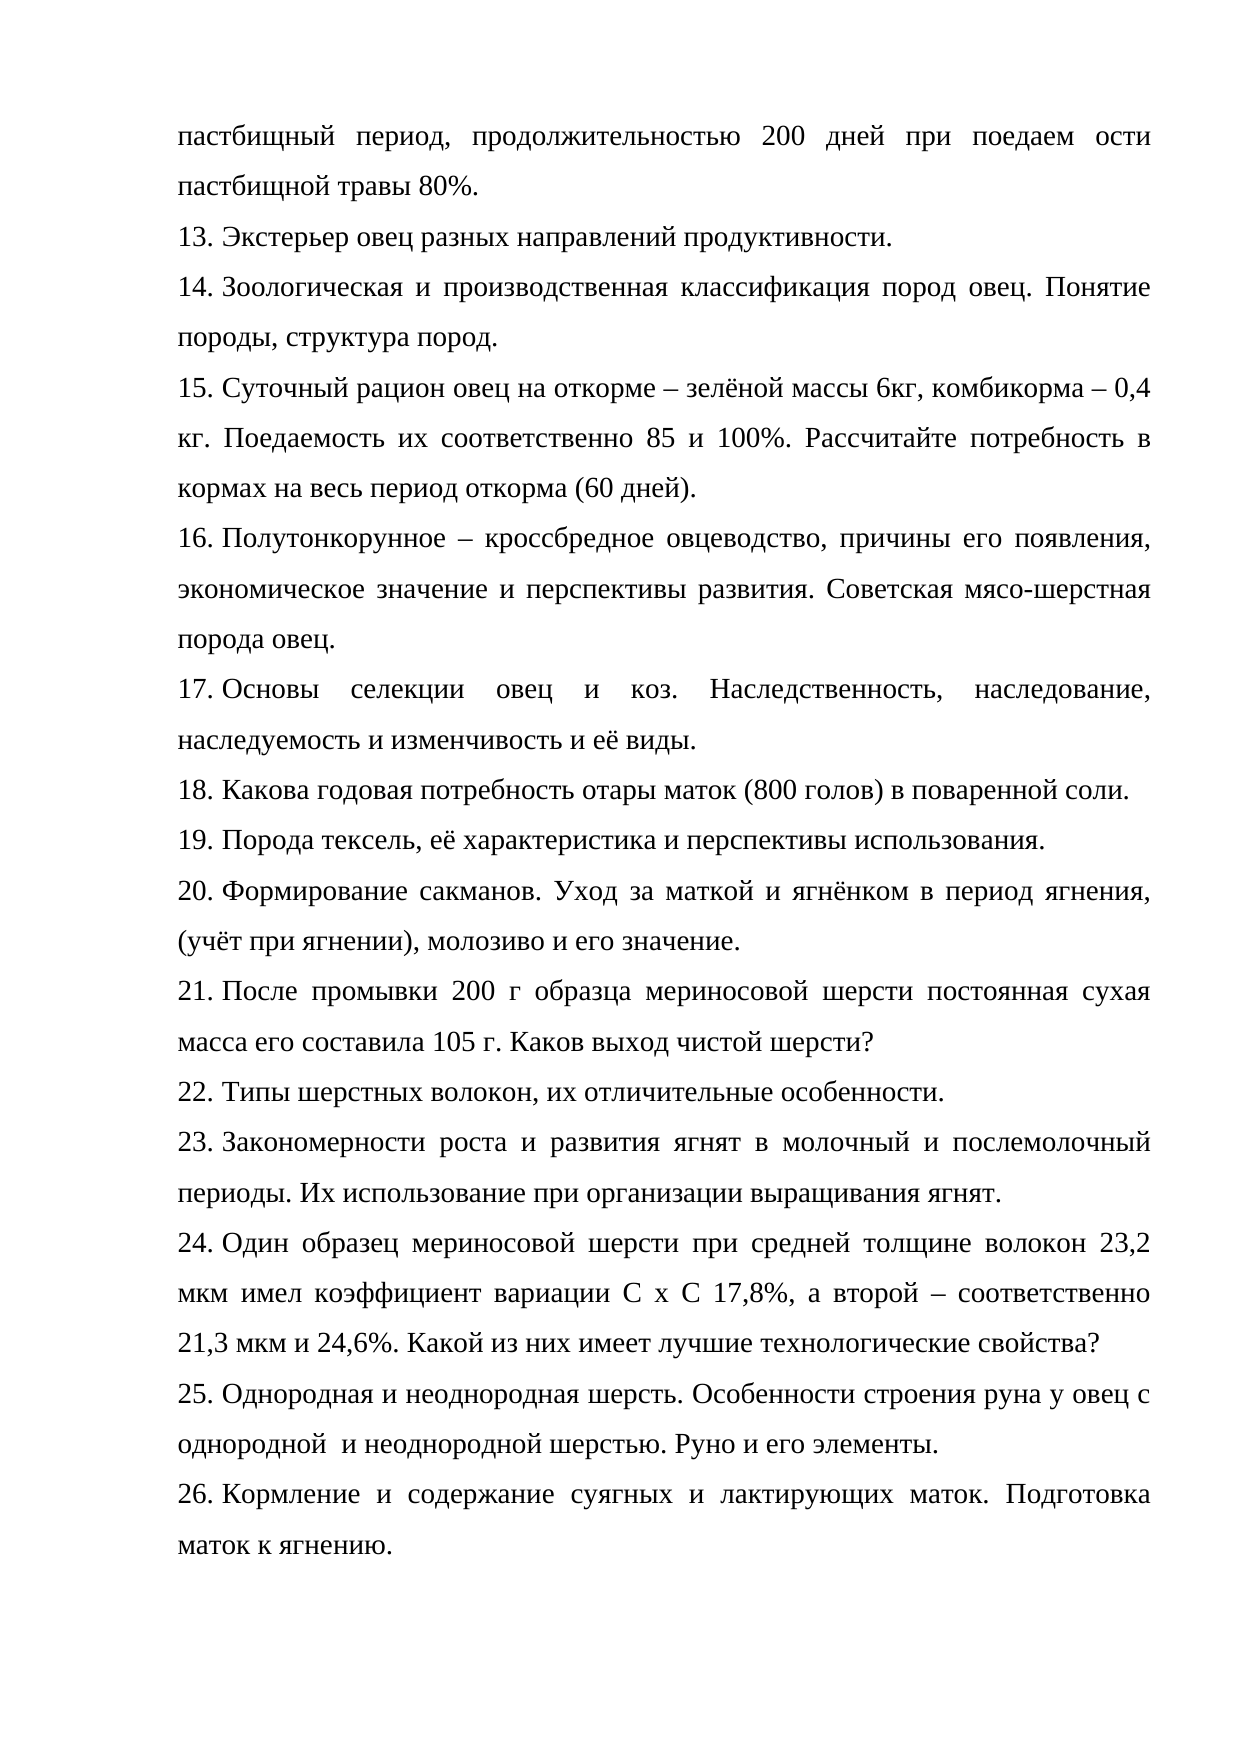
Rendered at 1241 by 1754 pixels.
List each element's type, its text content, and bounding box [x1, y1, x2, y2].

list Формирование сакманов. Уход за маткой и ягнёнком в период ягнения, (учёт при ягнении), молозиво и его значение. [177, 873, 1152, 957]
list Суточный рацион овец на откорме – зелёной массы 6кг, комбикорма – 0,4 кг. Поедаемость их соответственно 85 и 100%. Рассчитайте потребность в кормах на весь период откорма (60 дней). [177, 370, 1152, 504]
list Полутонкорунное – кроссбредное овцеводство, причины его появления, экономическое значение и перспективы развития. Советская мясо-шерстная порода овец. [177, 521, 1152, 655]
list Экстерьер овец разных направлений продуктивности. [177, 219, 1152, 252]
list Один образец мериносовой шерсти при средней толщине волокон 23,2 мкм имел коэффициент вариации С х С 17,8%, а второй – соответственно 21,3 мкм и 24,6%. Какой из них имеет лучшие технологические свойства? [177, 1225, 1152, 1359]
list Кормление и содержание суягных и лактирующих маток. Подготовка маток к ягнению. [177, 1477, 1152, 1560]
list Закономерности роста и развития ягнят в молочный и послемолочный периоды. Их использование при организации выращивания ягнят. [177, 1124, 1152, 1208]
list Однородная и неоднородная шерсть. Особенности строения руна у овец с однородной и неоднородной шерстью. Руно и его элементы. [177, 1376, 1152, 1460]
list После промывки 200 г образца мериносовой шерсти постоянная сухая масса его составила 105 г. Каков выход чистой шерсти? [177, 973, 1152, 1057]
list Типы шерстных волокон, их отличительные особенности. [177, 1074, 1152, 1108]
list Основы селекции овец и коз. Наследственность, наследование, наследуемость и изменчивость и её виды. [177, 672, 1152, 755]
list Зоологическая и производственная классификация пород овец. Понятие породы, структура пород. [177, 269, 1152, 353]
list Какова годовая потребность отары маток (800 голов) в поваренной соли. [177, 772, 1152, 806]
list Порода тексель, её характеристика и перспективы использования. [177, 822, 1152, 856]
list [177, 118, 1152, 202]
